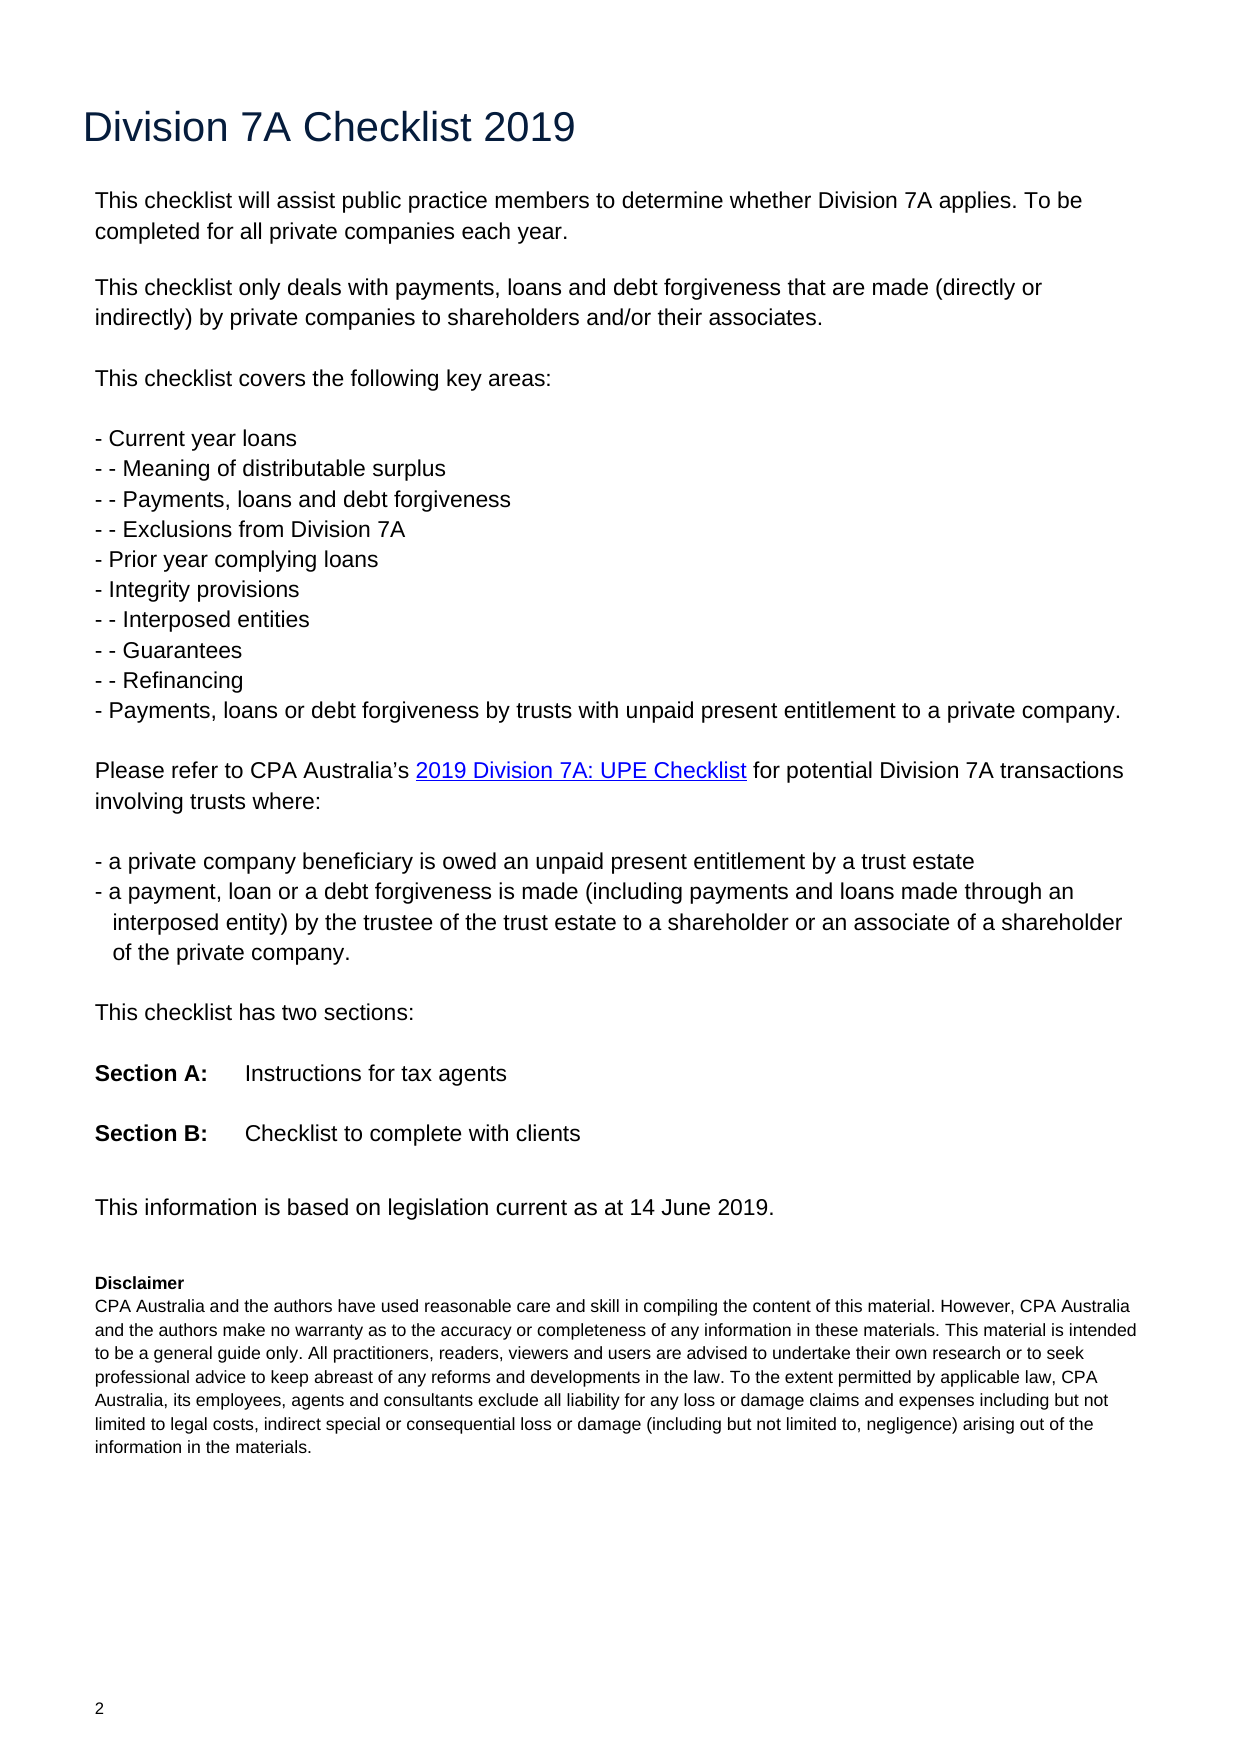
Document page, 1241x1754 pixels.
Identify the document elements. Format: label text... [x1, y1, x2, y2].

text CPA Australia and the authors have used reasonable care and skill in compiling the content of this material. However, CPA Australia and the authors make no warranty as to the accuracy or completeness of any information in these materials. This material is intended to be a general guide only. All practitioners, readers, viewers and users are advised to undertake their own research or to seek professional advice to keep abreast of any reforms and developments in the law. To the extent permitted by applicable law, CPA Australia, its employees, agents and consultants exclude all liability for any loss or damage claims and expenses including but not limited to legal costs, indirect special or consequential loss or damage (including but not limited to, negligence) arising out of the information in the materials. [94, 1296, 1146, 1457]
text This checklist only deals with payments, loans and debt forgiveness that are made (directly or indirectly) by private companies to shareholders and/or their associates. [94, 274, 1146, 331]
text - - Guarantees [94, 637, 1146, 663]
text - - Meaning of distributable surplus [94, 455, 1146, 482]
text Disclaimer [94, 1273, 1146, 1293]
text This checklist covers the following key areas: [94, 365, 1146, 391]
text - - Payments, loans and debt forgiveness [94, 486, 1146, 512]
text Section B: Checklist to complete with clients [94, 1120, 1146, 1146]
text - Current year loans [94, 425, 1146, 452]
text - - Refinancing [94, 667, 1146, 693]
text This information is based on legislation current as at 14 June 2019. [94, 1194, 1146, 1221]
text Section A: Instructions for tax agents [94, 1059, 1146, 1086]
text - Integrity provisions [94, 576, 1146, 603]
text This checklist has two sections: [94, 999, 1146, 1026]
text - - Interposed entities [94, 606, 1146, 633]
text - - Exclusions from Division 7A [94, 516, 1146, 542]
text This checklist will assist public practice members to determine whether Division 7A applies. To be completed for all private companies each year. [94, 187, 1146, 244]
text - Prior year complying loans [94, 546, 1146, 572]
text - a payment, loan or a debt forgiveness is made (including payments and loans made through an interposed entity) by the trustee of the trust estate to a shareholder or an associate of a shareholder of the private company. [94, 878, 1146, 965]
text Please refer to CPA Australia’s 2019 Division 7A: UPE Checklist for potential Division 7A transactions involving trusts where: [94, 757, 1146, 814]
text - a private company beneficiary is owed an unpaid present entitlement by a trust estate [94, 848, 1146, 874]
text - Payments, loans or debt forgiveness by trusts with unpaid present entitlement to a private company. [94, 697, 1146, 723]
